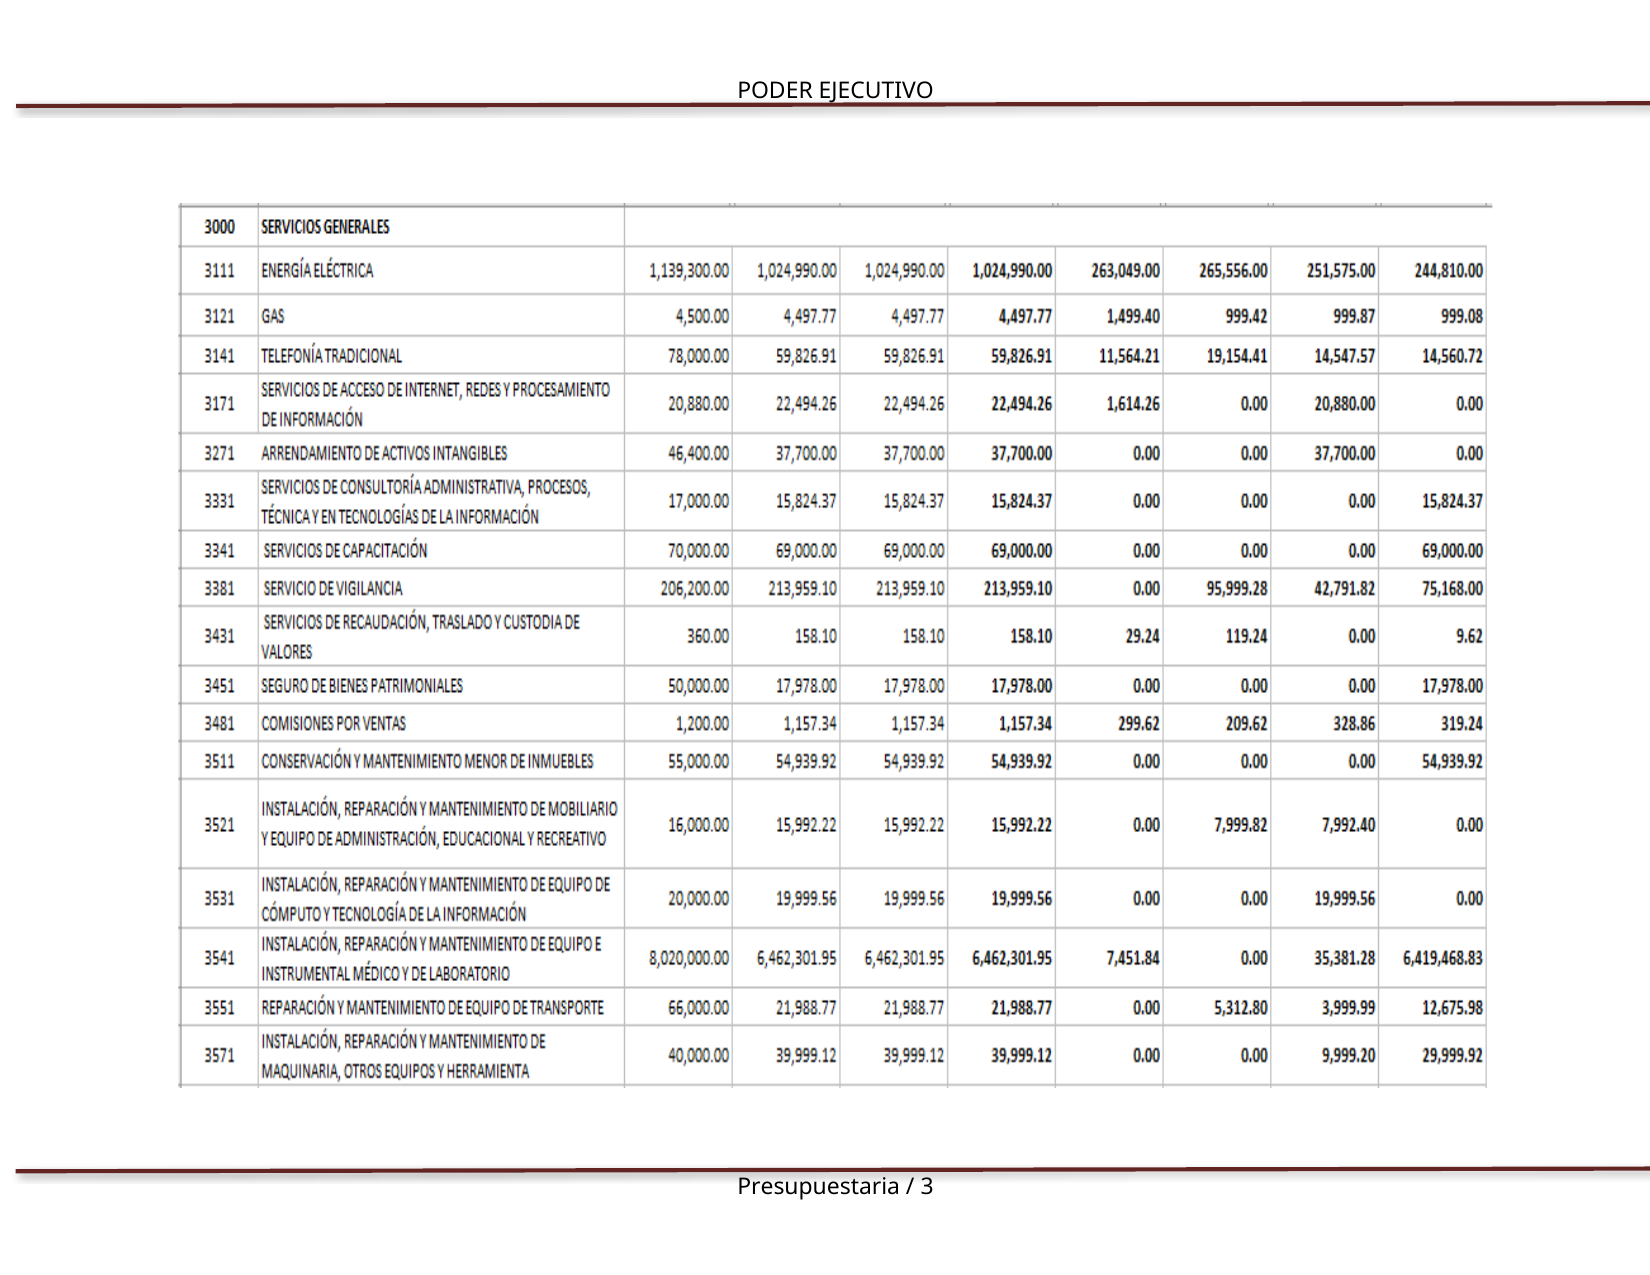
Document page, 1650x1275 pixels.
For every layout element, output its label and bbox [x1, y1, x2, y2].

picture [178, 203, 1493, 1088]
